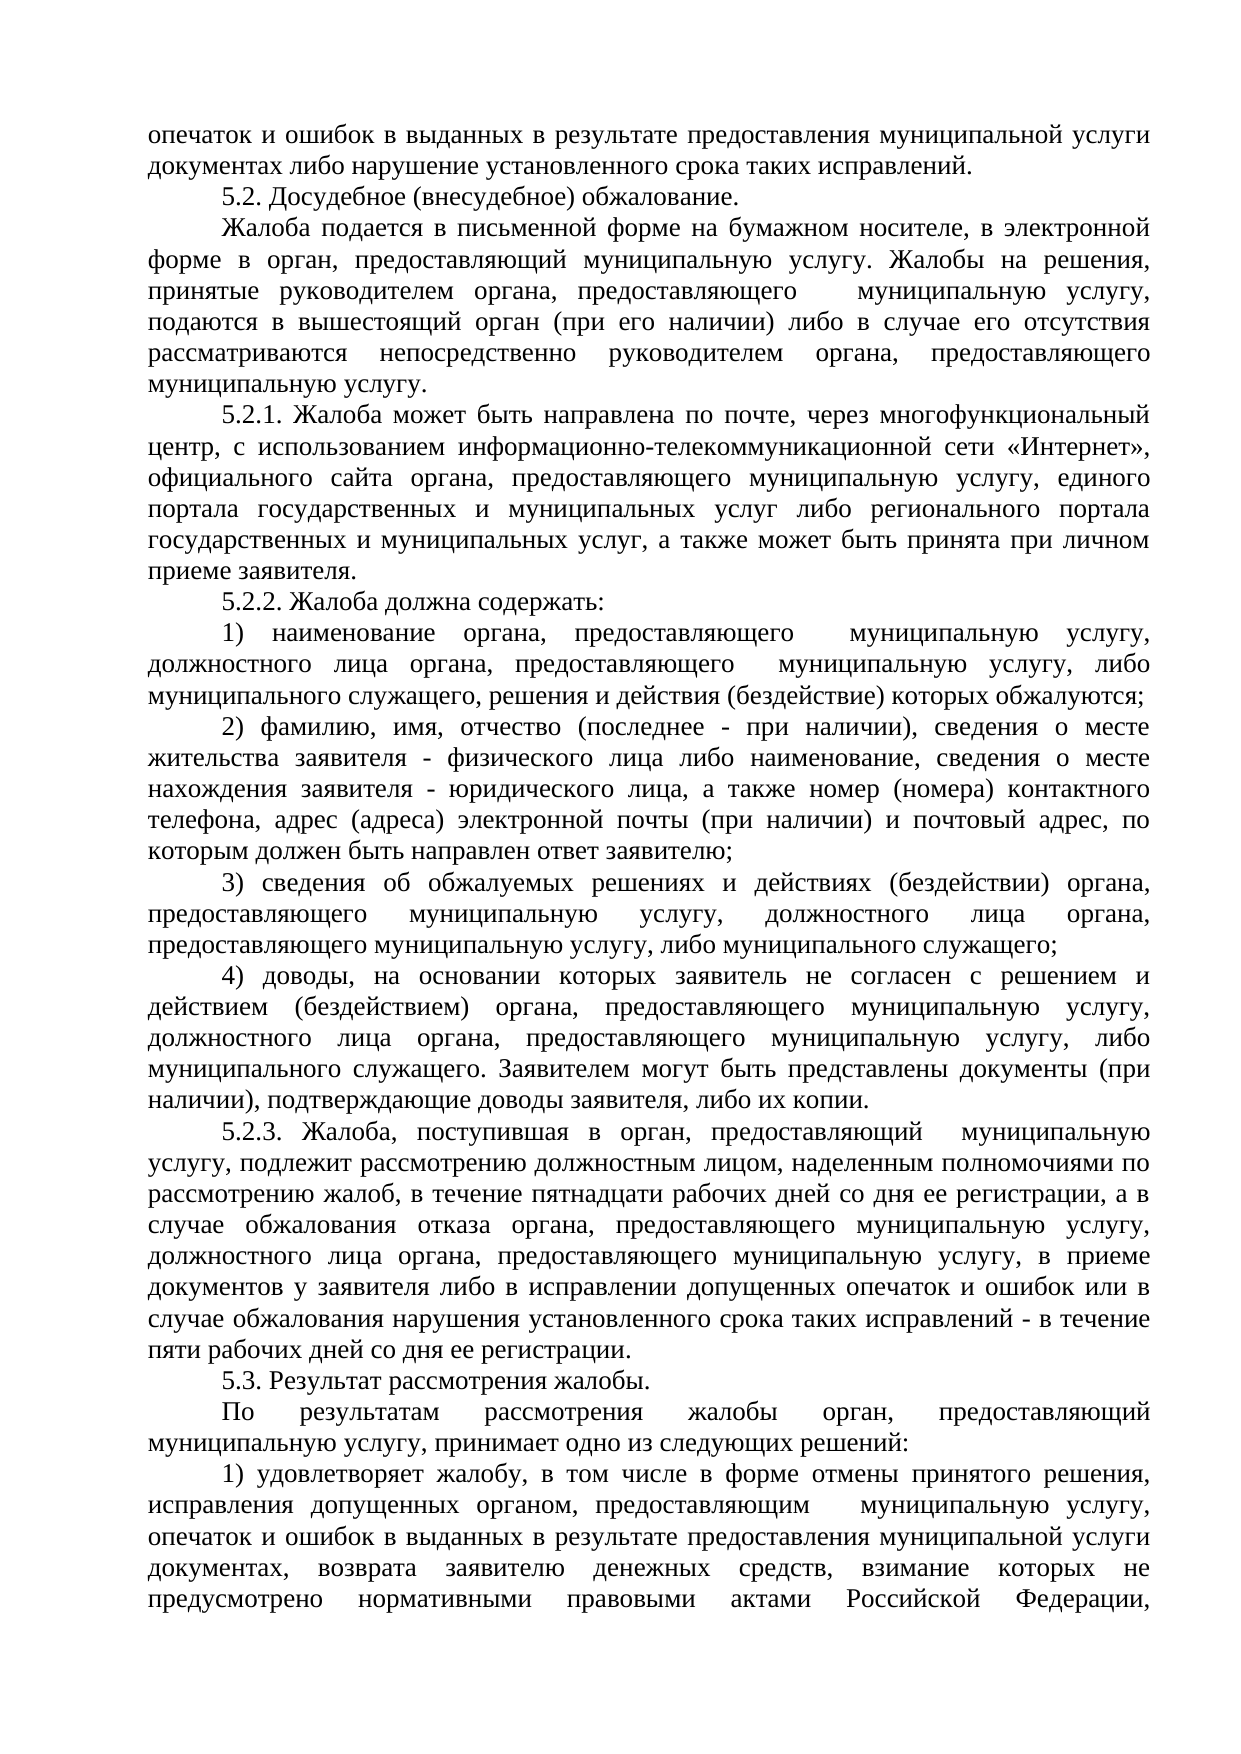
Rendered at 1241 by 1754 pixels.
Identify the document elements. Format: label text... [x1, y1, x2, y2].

text Жалоба подается в письменной форме на бумажном носителе, в электронной форме в орган, предоставляющий муниципальную услугу. Жалобы на решения, принятые руководителем органа, предоставляющего муниципальную услугу, подаются в вышестоящий орган (при его наличии) либо в случае его отсутствия рассматриваются непосредственно руководителем органа, предоставляющего муниципальную услугу. [148, 212, 1152, 398]
text 5.2.2. Жалоба должна содержать: [148, 585, 1152, 616]
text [148, 118, 1152, 180]
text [148, 1457, 1152, 1613]
text 3) сведения об обжалуемых решениях и действиях (бездействии) органа, предоставляющего муниципальную услугу, должностного лица органа, предоставляющего муниципальную услугу, либо муниципального служащего; [148, 866, 1152, 959]
text По результатам рассмотрения жалобы орган, предоставляющий муниципальную услугу, принимает одно из следующих решений: [148, 1395, 1152, 1457]
text 5.2.1. Жалоба может быть направлена по почте, через многофункциональный центр, с использованием информационно-телекоммуникационной сети «Интернет», официального сайта органа, предоставляющего муниципальную услугу, единого портала государственных и муниципальных услуг либо регионального портала государственных и муниципальных услуг, а также может быть принята при личном приеме заявителя. [148, 398, 1152, 585]
text 5.2.3. Жалоба, поступившая в орган, предоставляющий муниципальную услугу, подлежит рассмотрению должностным лицом, наделенным полномочиями по рассмотрению жалоб, в течение пятнадцати рабочих дней со дня ее регистрации, а в случае обжалования отказа органа, предоставляющего муниципальную услугу, должностного лица органа, предоставляющего муниципальную услугу, в приеме документов у заявителя либо в исправлении допущенных опечаток и ошибок или в случае обжалования нарушения установленного срока таких исправлений - в течение пяти рабочих дней со дня ее регистрации. [148, 1115, 1152, 1364]
text 2) фамилию, имя, отчество (последнее - при наличии), сведения о месте жительства заявителя - физического лица либо наименование, сведения о месте нахождения заявителя - юридического лица, а также номер (номера) контактного телефона, адрес (адреса) электронной почты (при наличии) и почтовый адрес, по которым должен быть направлен ответ заявителю; [148, 710, 1152, 866]
text 4) доводы, на основании которых заявитель не согласен с решением и действием (бездействием) органа, предоставляющего муниципальную услугу, должностного лица органа, предоставляющего муниципальную услугу, либо муниципального служащего. Заявителем могут быть представлены документы (при наличии), подтверждающие доводы заявителя, либо их копии. [148, 959, 1152, 1115]
text 5.2. Досудебное (внесудебное) обжалование. [148, 180, 1152, 212]
text 1) наименование органа, предоставляющего муниципальную услугу, должностного лица органа, предоставляющего муниципальную услугу, либо муниципального служащего, решения и действия (бездействие) которых обжалуются; [148, 616, 1152, 710]
text 5.3. Результат рассмотрения жалобы. [148, 1364, 1152, 1395]
